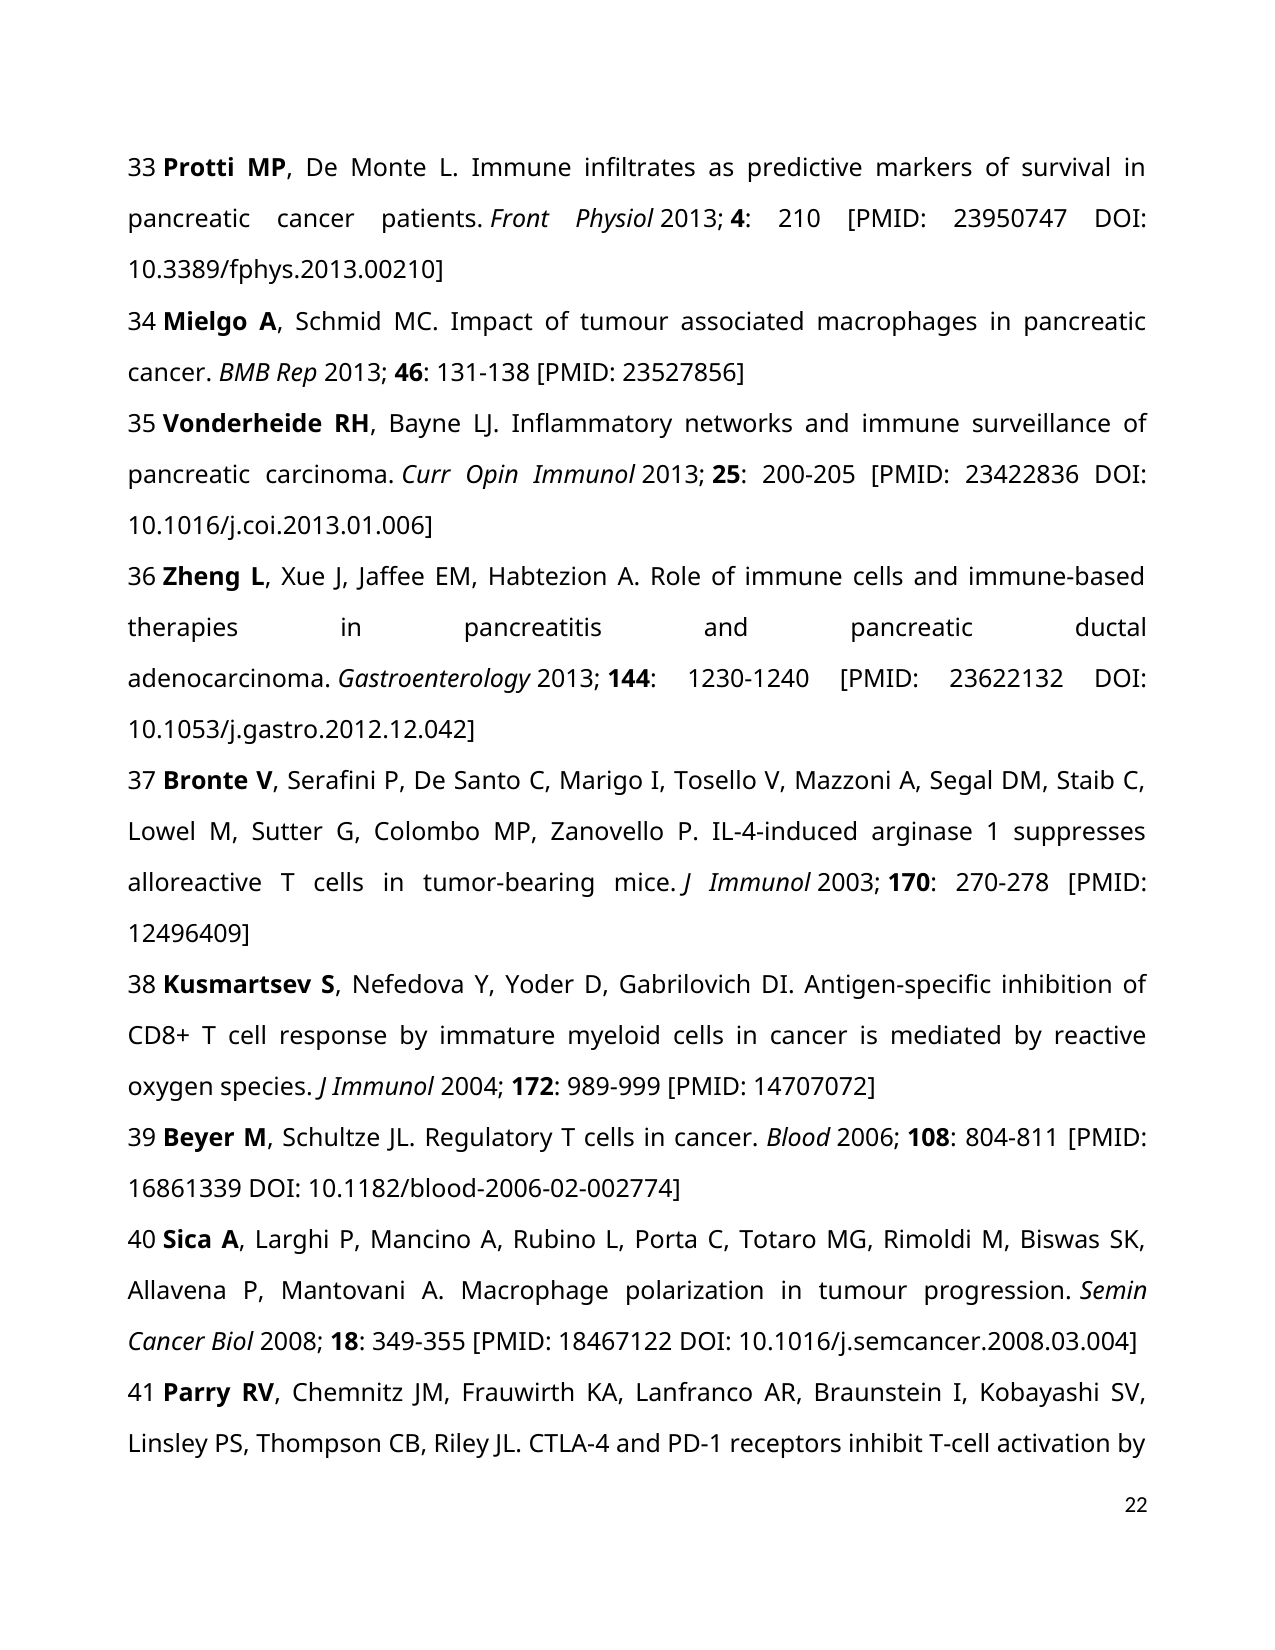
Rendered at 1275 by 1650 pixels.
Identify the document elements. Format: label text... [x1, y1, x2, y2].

text 40 Sica A, Larghi P, Mancino A, Rubino L, Porta C, Totaro MG, Rimoldi M, Biswas SK, Allavena P, Mantovani A. Macrophage polarization in tumour progression. Semin Cancer Biol 2008; 18: 349-355 [PMID: 18467122 DOI: 10.1016/j.semcancer.2008.03.004] [127, 1222, 1147, 1358]
text 34 Mielgo A, Schmid MC. Impact of tumour associated macrophages in pancreatic cancer. BMB Rep 2013; 46: 131-138 [PMID: 23527856] [127, 303, 1147, 388]
text 37 Bronte V, Serafini P, De Santo C, Marigo I, Tosello V, Mazzoni A, Segal DM, Staib C, Lowel M, Sutter G, Colombo MP, Zanovello P. IL-4-induced arginase 1 suppresses alloreactive T cells in tumor-bearing mice. J Immunol 2003; 170: 270-278 [PMID: 12496409] [127, 762, 1147, 950]
text 38 Kusmartsev S, Nefedova Y, Yoder D, Gabrilovich DI. Antigen-specific inhibition of CD8+ T cell response by immature myeloid cells in cancer is mediated by reactive oxygen species. J Immunol 2004; 172: 989-999 [PMID: 14707072] [127, 967, 1147, 1103]
text 39 Beyer M, Schultze JL. Regulatory T cells in cancer. Blood 2006; 108: 804-811 [PMID: 16861339 DOI: 10.1182/blood-2006-02-002774] [127, 1120, 1147, 1205]
text 36 Zheng L, Xue J, Jaffee EM, Habtezion A. Role of immune cells and immune-based therapies in pancreatitis and pancreatic ductal adenocarcinoma. Gastroenterology 2013; 144: 1230-1240 [PMID: 23622132 DOI: 10.1053/j.gastro.2012.12.042] [127, 558, 1147, 746]
text 35 Vonderheide RH, Bayne LJ. Inflammatory networks and immune surveillance of pancreatic carcinoma. Curr Opin Immunol 2013; 25: 200-205 [PMID: 23422836 DOI: 10.1016/j.coi.2013.01.006] [127, 405, 1147, 541]
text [127, 1375, 1147, 1460]
text 33 Protti MP, De Monte L. Immune infiltrates as predictive markers of survival in pancreatic cancer patients. Front Physiol 2013; 4: 210 [PMID: 23950747 DOI: 10.3389/fphys.2013.00210] [127, 150, 1147, 286]
